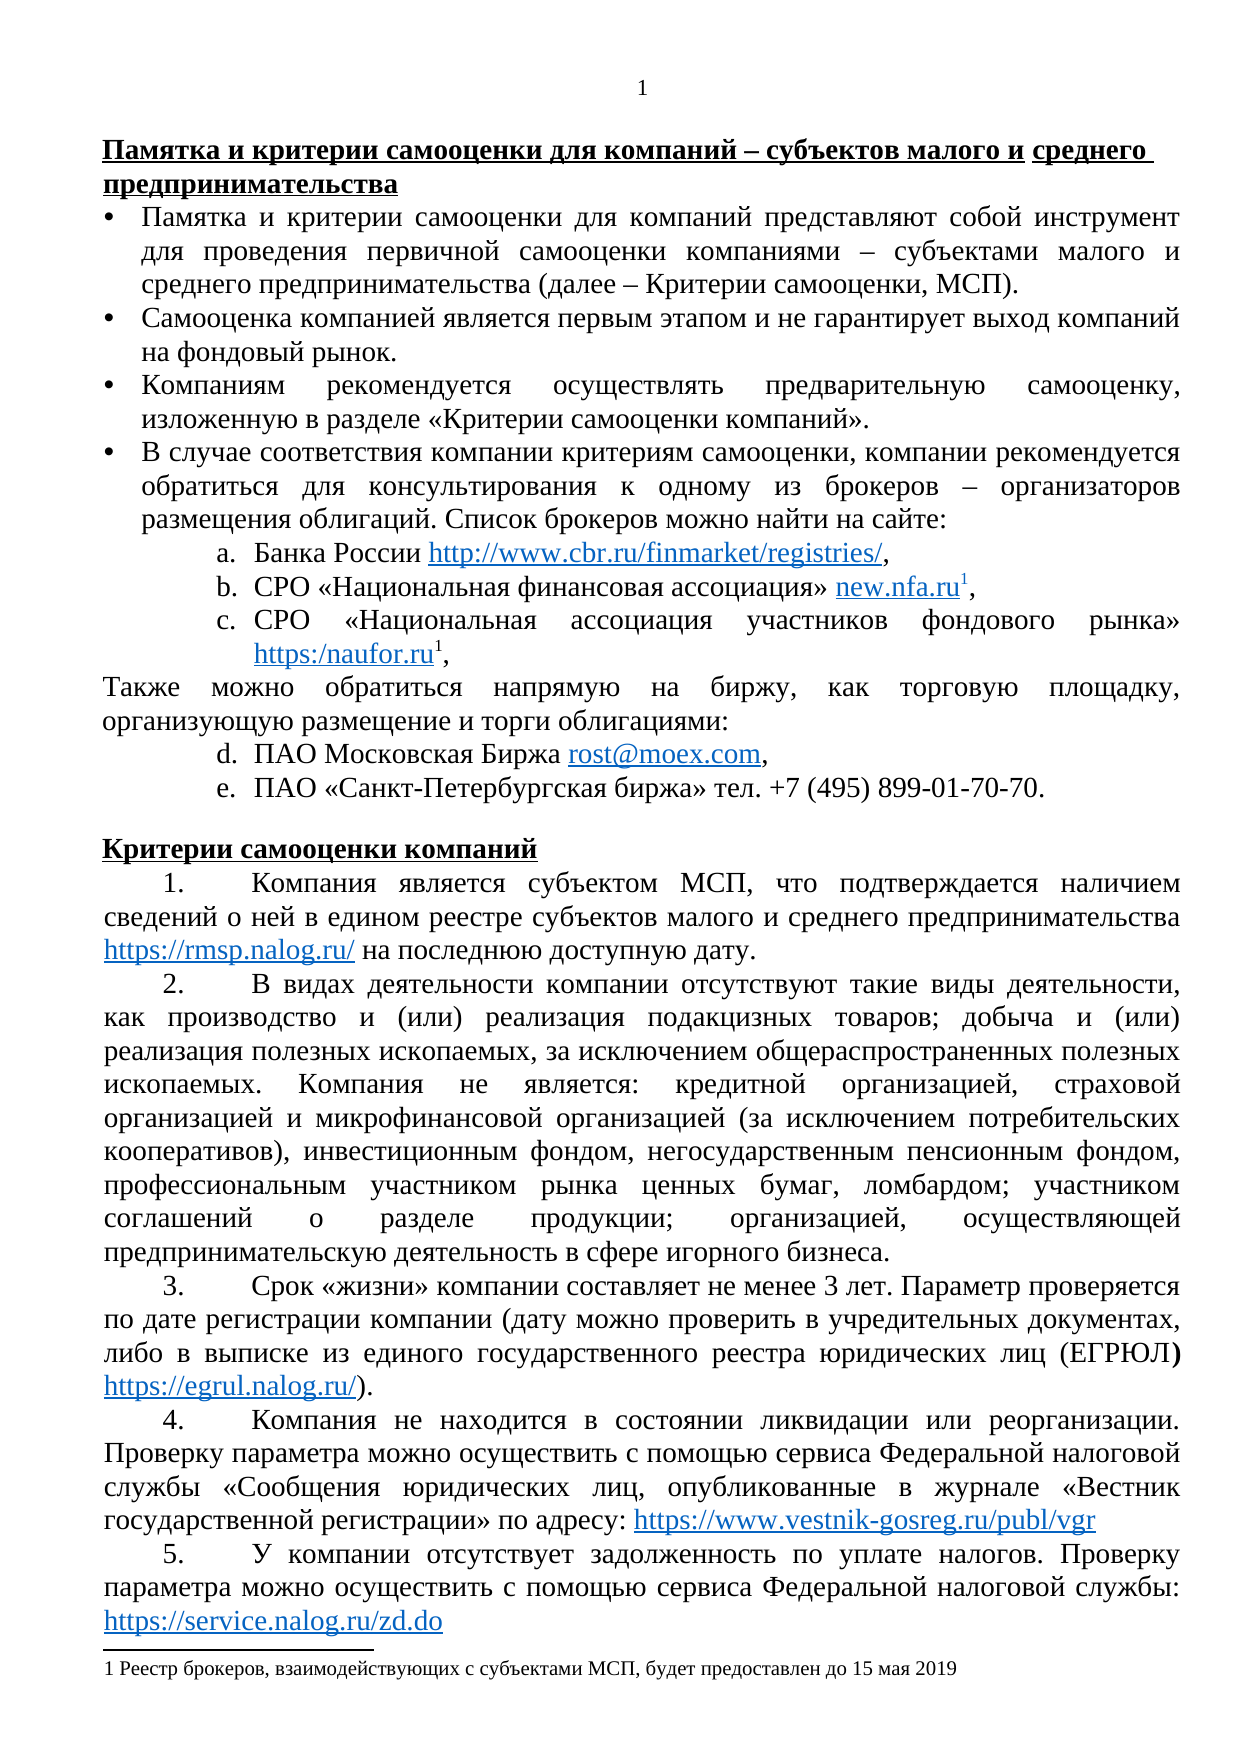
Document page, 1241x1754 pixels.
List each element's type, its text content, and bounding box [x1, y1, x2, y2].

list В видах деятельности компании отсутствуют такие виды деятельности, как производство и (или) реализация подакцизных товаров; добыча и (или) реализация полезных ископаемых, за исключением общераспространенных полезных ископаемых. Компания не является: кредитной организацией, страховой организацией и микрофинансовой организацией (за исключением потребительских кооперативов), инвестиционным фондом, негосударственным пенсионным фондом, профессиональным участником рынка ценных бумаг, ломбардом; участником соглашений о разделе продукции; организацией, осуществляющей предпринимательскую деятельность в сфере игорного бизнеса. [103, 966, 1181, 1268]
list Компаниям рекомендуется осуществлять предварительную самооценку, изложенную в разделе «Критерии самооценки компаний». [103, 367, 1181, 434]
list Компания является субъектом МСП, что подтверждается наличием сведений о ней в едином реестре субъектов малого и среднего предпринимательства https://rmsp.nalog.ru/ на последнюю доступную дату. [103, 865, 1181, 966]
text Памятка и критерии самооценки для компаний – субъектов малого и среднего предпринимательства [102, 132, 1181, 199]
list ПАО Московская Биржа rost@moex.com, [216, 736, 1181, 770]
list Срок «жизни» компании составляет не менее 3 лет. Параметр проверяется по дате регистрации компании (дату можно проверить в учредительных документах, либо в выписке из единого государственного реестра юридических лиц (ЕГРЮЛ) https://egrul.nalog.ru/). [103, 1268, 1181, 1402]
list Компания не находится в состоянии ликвидации или реорганизации. Проверку параметра можно осуществить с помощью сервиса Федеральной налоговой службы «Сообщения юридических лиц, опубликованные в журнале «Вестник государственной регистрации» по адресу: https://www.vestnik-gosreg.ru/publ/vgr [103, 1402, 1181, 1536]
list У компании отсутствует задолженность по уплате налогов. Проверку параметра можно осуществить с помощью сервиса Федеральной налоговой службы: https://service.nalog.ru/zd.do [103, 1536, 1181, 1637]
list СРО «Национальная финансовая ассоциация» new.nfa.ru, [216, 569, 1181, 602]
text Критерии самооценки компаний [102, 832, 1181, 865]
list Памятка и критерии самооценки для компаний представляют собой инструмент для проведения первичной самооценки компаниями – субъектами малого и среднего предпринимательства (далее – Критерии самооценки, МСП). [103, 199, 1181, 300]
list Банка России http://www.cbr.ru/finmarket/registries/, [216, 535, 1181, 569]
list Самооценка компанией является первым этапом и не гарантирует выход компаний на фондовый рынок. [103, 300, 1181, 367]
list ПАО «Санкт-Петербургская биржа» тел. +7 (495) 899-01-70-70. [216, 770, 1181, 803]
text Также можно обратиться напрямую на биржу, как торговую площадку, организующую размещение и торги облигациями: [102, 669, 1181, 736]
list В случае соответствия компании критериям самооценки, компании рекомендуется обратиться для консультирования к одному из брокеров – организаторов размещения облигаций. Список брокеров можно найти на сайте: [103, 434, 1181, 535]
list СРО «Национальная ассоциация участников фондового рынка» https:/naufor.ru1, [216, 602, 1181, 669]
